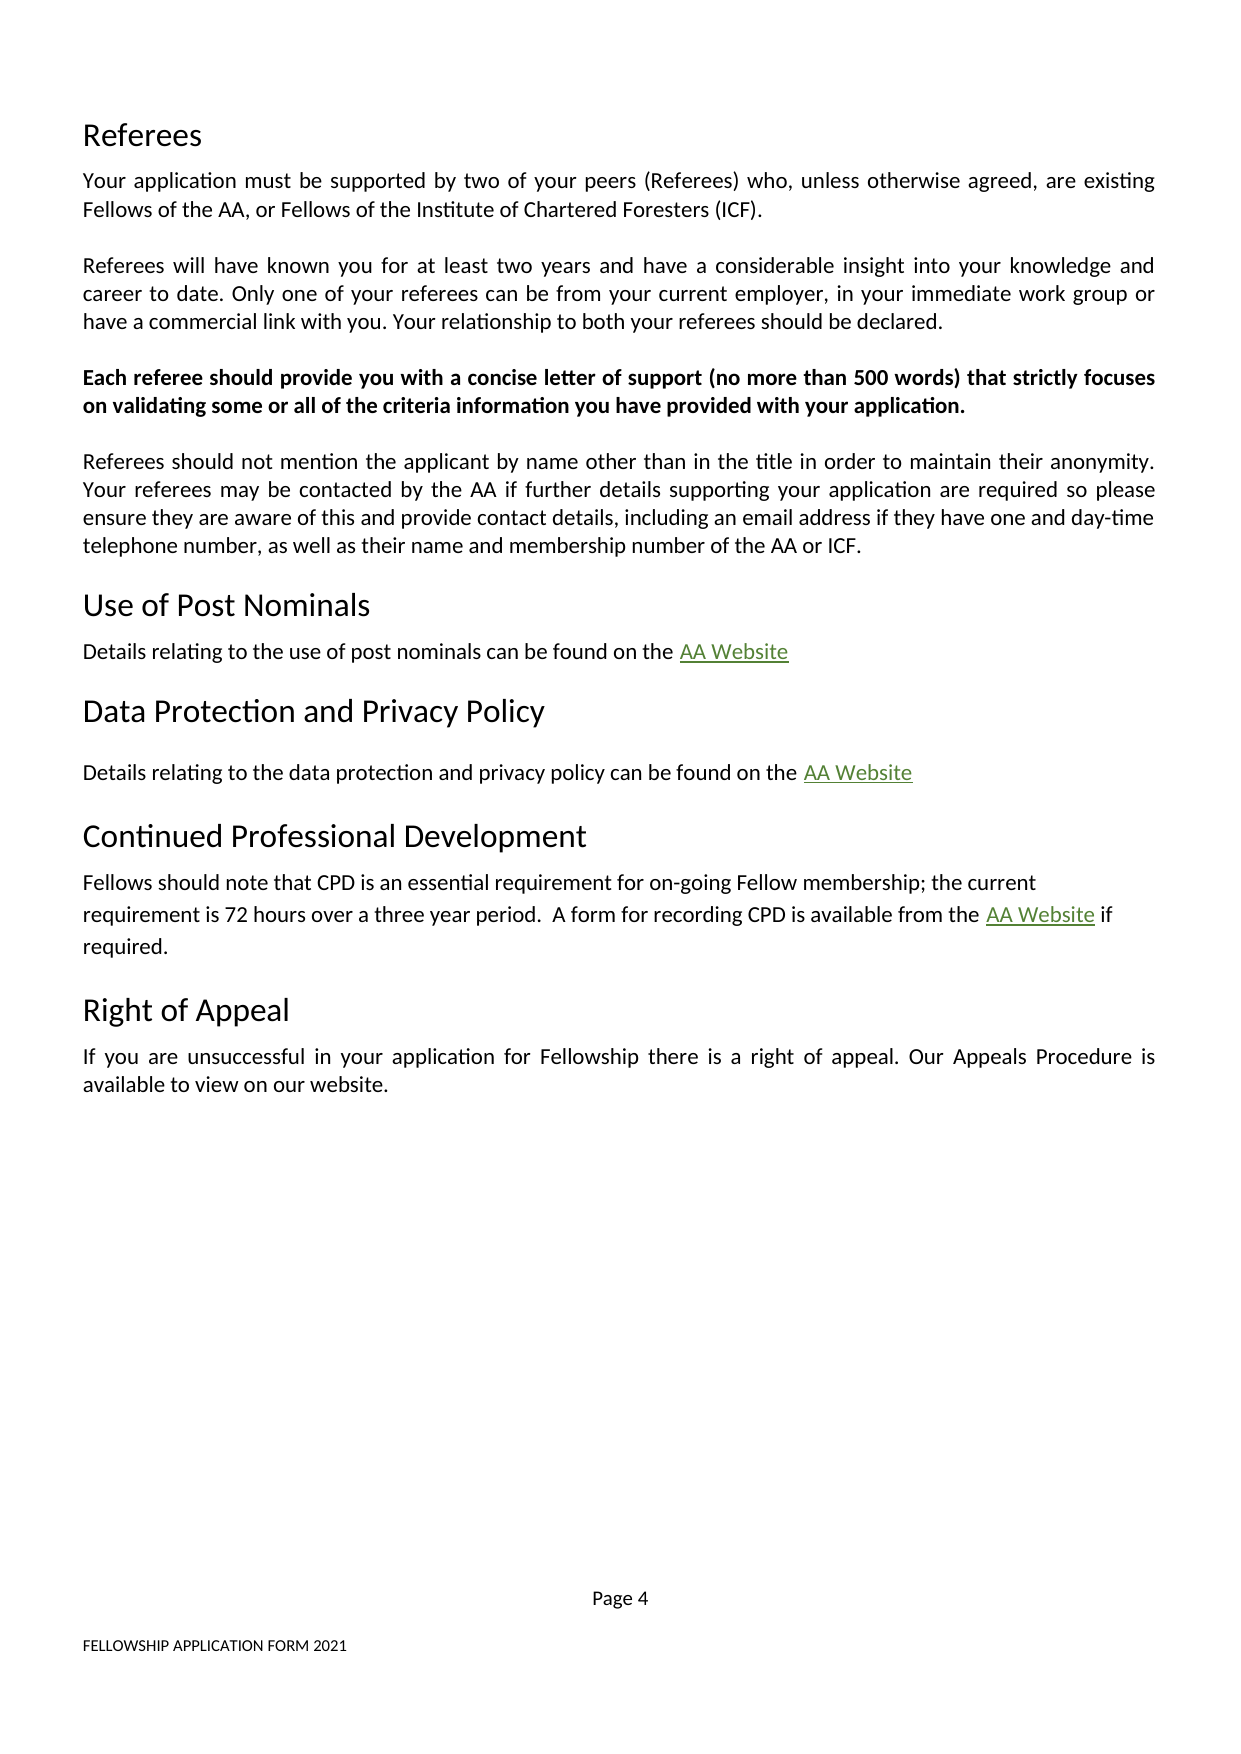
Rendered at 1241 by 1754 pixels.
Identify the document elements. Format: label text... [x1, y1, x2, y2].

subtitle Use of Post Nominals [83, 584, 1157, 625]
text Data Protection and Privacy Policy [83, 690, 1157, 731]
text Details relating to the data protection and privacy policy can be found on the AA Website [83, 758, 1157, 786]
text Referees should not mention the applicant by name other than in the title in order to maintain their anonymity. Your referees may be contacted by the AA if further details supporting your application are required so please ensure they are aware of this and provide contact details, including an email address if they have one and day-time telephone number, as well as their name and membership number of the AA or ICF. [83, 447, 1157, 559]
text Each referee should provide you with a concise letter of support (no more than 500 words) that strictly focuses on validating some or all of the criteria information you have provided with your application. [83, 363, 1157, 419]
text Your application must be supported by two of your peers (Referees) who, unless otherwise agreed, are existing Fellows of the AA, or Fellows of the Institute of Chartered Foresters (ICF). [83, 167, 1157, 223]
text Details relating to the use of post nominals can be found on the AA Website [83, 637, 1157, 665]
text Referees will have known you for at least two years and have a considerable insight into your knowledge and career to date. Only one of your referees can be from your current employer, in your immediate work group or have a commercial link with you. Your relationship to both your referees should be declared. [83, 251, 1157, 335]
subtitle Continued Professional Development [83, 815, 1157, 856]
text Fellows should note that CPD is an essential requirement for on-going Fellow membership; the current requirement is 72 hours over a three year period. A form for recording CPD is available from the AA Website if required. [83, 868, 1157, 960]
text If you are unsuccessful in your application for Fellowship there is a right of appeal. Our Appeals Procedure is available to view on our website. [83, 1042, 1157, 1098]
subtitle Referees [83, 114, 1157, 154]
subtitle Right of Appeal [83, 989, 1157, 1030]
